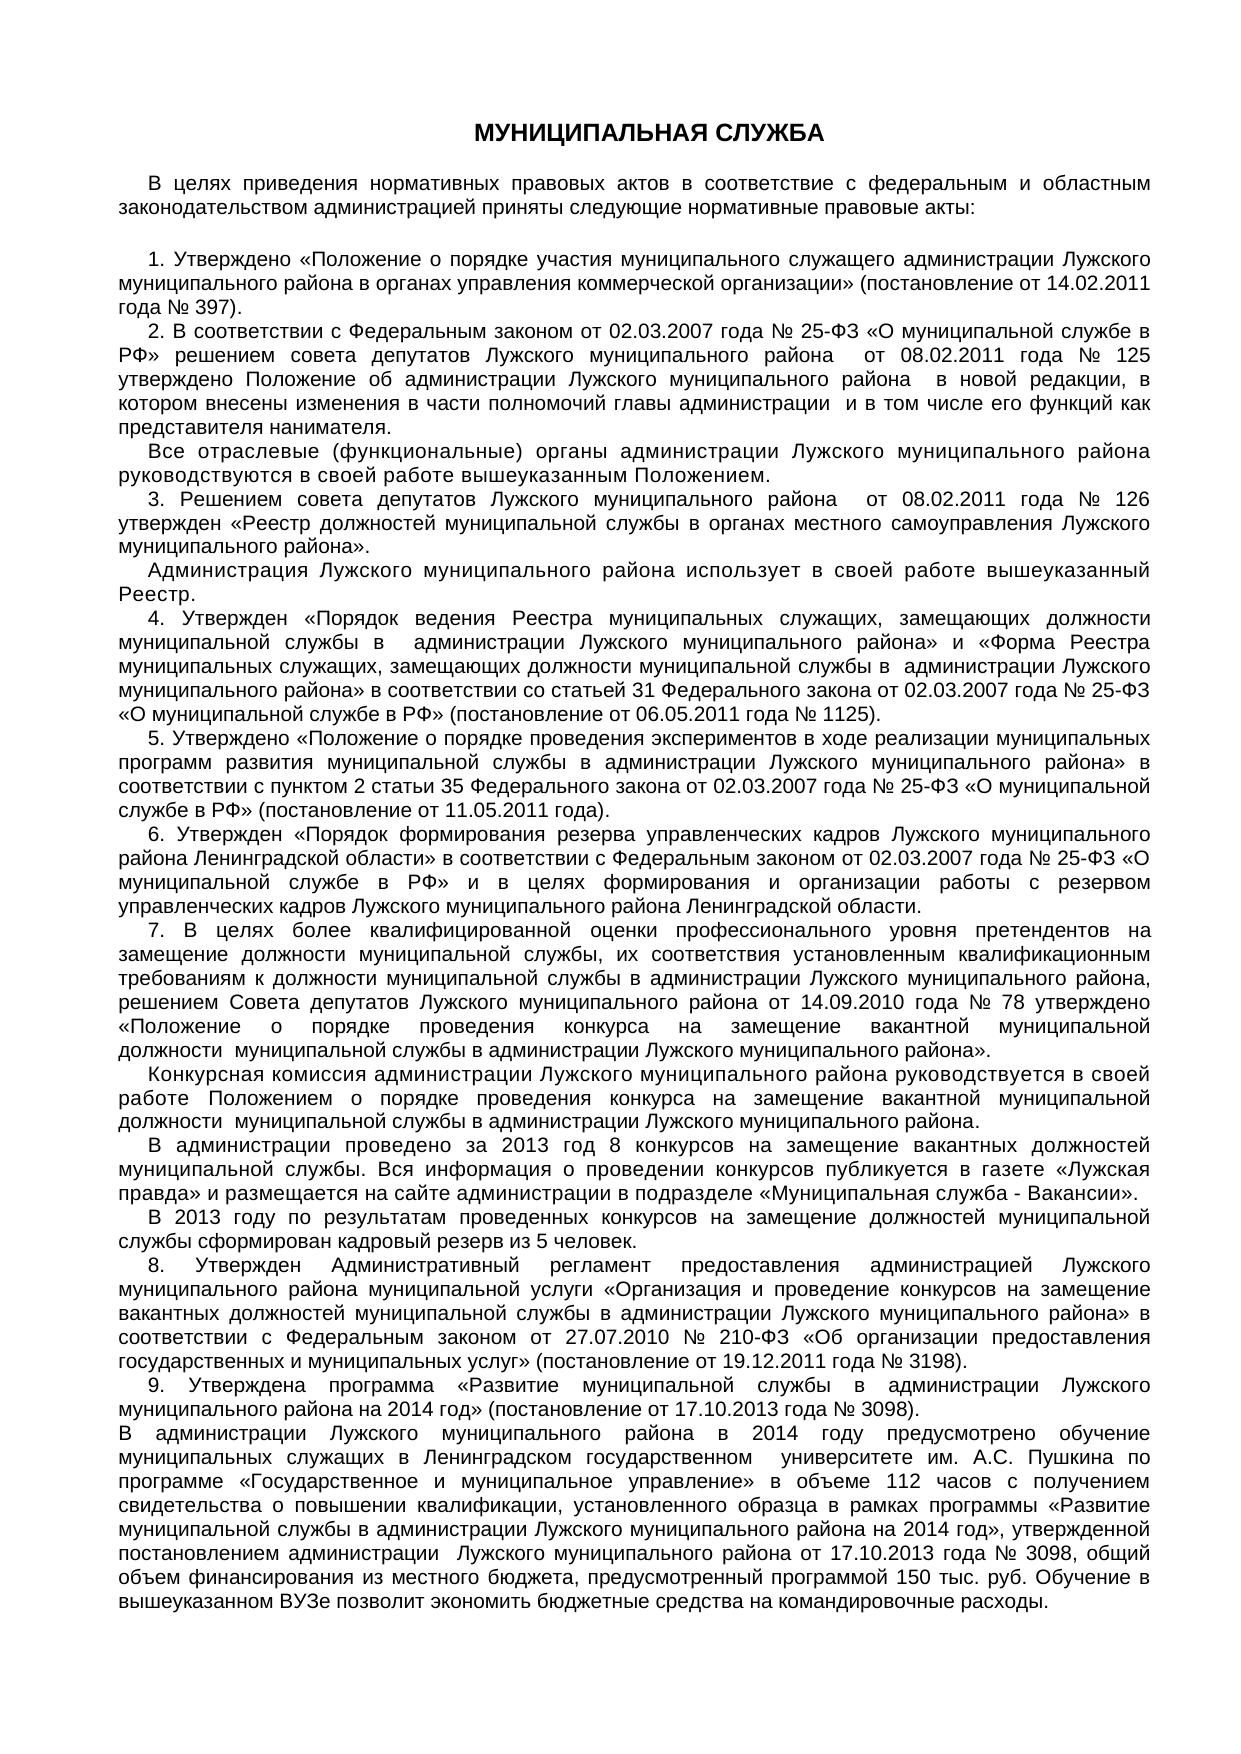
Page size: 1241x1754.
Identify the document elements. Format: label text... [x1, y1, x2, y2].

text В 2013 году по результатам проведенных конкурсов на замещение должностей муниципальной службы сформирован кадровый резерв из 5 человек. [118, 1205, 1152, 1253]
text Администрация Лужского муниципального района использует в своей работе вышеуказанный Реестр. [118, 558, 1152, 606]
text 4. Утвержден «Порядок ведения Реестра муниципальных служащих, замещающих должности муниципальной службы в администрации Лужского муниципального района» и «Форма Реестра муниципальных служащих, замещающих должности муниципальной службы в администрации Лужского муниципального района» в соответствии со статьей 31 Федерального закона от 02.03.2007 года № 25-ФЗ «О муниципальной службе в РФ» (постановление от 06.05.2011 года № 1125). [118, 606, 1152, 726]
text Все отраслевые (функциональные) органы администрации Лужского муниципального района руководствуются в своей работе вышеуказанным Положением. [118, 438, 1152, 486]
text В администрации Лужского муниципального района в 2014 году предусмотрено обучение муниципальных служащих в Ленинградском государственном университете им. А.С. Пушкина по программе «Государственное и муниципальное управление» в объеме 112 часов с получением свидетельства о повышении квалификации, установленного образца в рамках программы «Развитие муниципальной службы в администрации Лужского муниципального района на 2014 год», утвержденной постановлением администрации Лужского муниципального района от 17.10.2013 года № 3098, общий объем финансирования из местного бюджета, предусмотренный программой 150 тыс. руб. Обучение в вышеуказанном ВУЗе позволит экономить бюджетные средства на командировочные расходы. [118, 1421, 1152, 1612]
text В целях приведения нормативных правовых актов в соответствие с федеральным и областным законодательством администрацией приняты следующие нормативные правовые акты: [118, 171, 1152, 219]
text МУНИЦИПАЛЬНАЯ СЛУЖБА [118, 118, 1181, 147]
text 9. Утверждена программа «Развитие муниципальной службы в администрации Лужского муниципального района на 2014 год» (постановление от 17.10.2013 года № 3098). [118, 1373, 1152, 1421]
text 5. Утверждено «Положение о порядке проведения экспериментов в ходе реализации муниципальных программ развития муниципальной службы в администрации Лужского муниципального района» в соответствии с пунктом 2 статьи 35 Федерального закона от 02.03.2007 года № 25-ФЗ «О муниципальной службе в РФ» (постановление от 11.05.2011 года). [118, 726, 1152, 822]
text 6. Утвержден «Порядок формирования резерва управленческих кадров Лужского муниципального района Ленинградской области» в соответствии с Федеральным законом от 02.03.2007 года № 25-ФЗ «О муниципальной службе в РФ» и в целях формирования и организации работы с резервом управленческих кадров Лужского муниципального района Ленинградской области. [118, 822, 1152, 918]
text 7. В целях более квалифицированной оценки профессионального уровня претендентов на замещение должности муниципальной службы, их соответствия установленным квалификационным требованиям к должности муниципальной службы в администрации Лужского муниципального района, решением Совета депутатов Лужского муниципального района от 14.09.2010 года № 78 утверждено «Положение о порядке проведения конкурса на замещение вакантной муниципальной должности муниципальной службы в администрации Лужского муниципального района». [118, 918, 1152, 1061]
text В администрации проведено за 2013 год 8 конкурсов на замещение вакантных должностей муниципальной службы. Вся информация о проведении конкурсов публикуется в газете «Лужская правда» и размещается на сайте администрации в подразделе «Муниципальная служба - Вакансии». [118, 1133, 1152, 1205]
text Конкурсная комиссия администрации Лужского муниципального района руководствуется в своей работе Положением о порядке проведения конкурса на замещение вакантной муниципальной должности муниципальной службы в администрации Лужского муниципального района. [118, 1061, 1152, 1133]
text 1. Утверждено «Положение о порядке участия муниципального служащего администрации Лужского муниципального района в органах управления коммерческой организации» (постановление от 14.02.2011 года № 397). [118, 247, 1152, 319]
text 2. В соответствии с Федеральным законом от 02.03.2007 года № 25-ФЗ «О муниципальной службе в РФ» решением совета депутатов Лужского муниципального района от 08.02.2011 года № 125 утверждено Положение об администрации Лужского муниципального района в новой редакции, в котором внесены изменения в части полномочий главы администрации и в том числе его функций как представителя нанимателя. [118, 319, 1152, 438]
text 3. Решением совета депутатов Лужского муниципального района от 08.02.2011 года № 126 утвержден «Реестр должностей муниципальной службы в органах местного самоуправления Лужского муниципального района». [118, 486, 1152, 558]
text 8. Утвержден Административный регламент предоставления администрацией Лужского муниципального района муниципальной услуги «Организация и проведение конкурсов на замещение вакантных должностей муниципальной службы в администрации Лужского муниципального района» в соответствии с Федеральным законом от 27.07.2010 № 210-ФЗ «Об организации предоставления государственных и муниципальных услуг» (постановление от 19.12.2011 года № 3198). [118, 1253, 1152, 1373]
